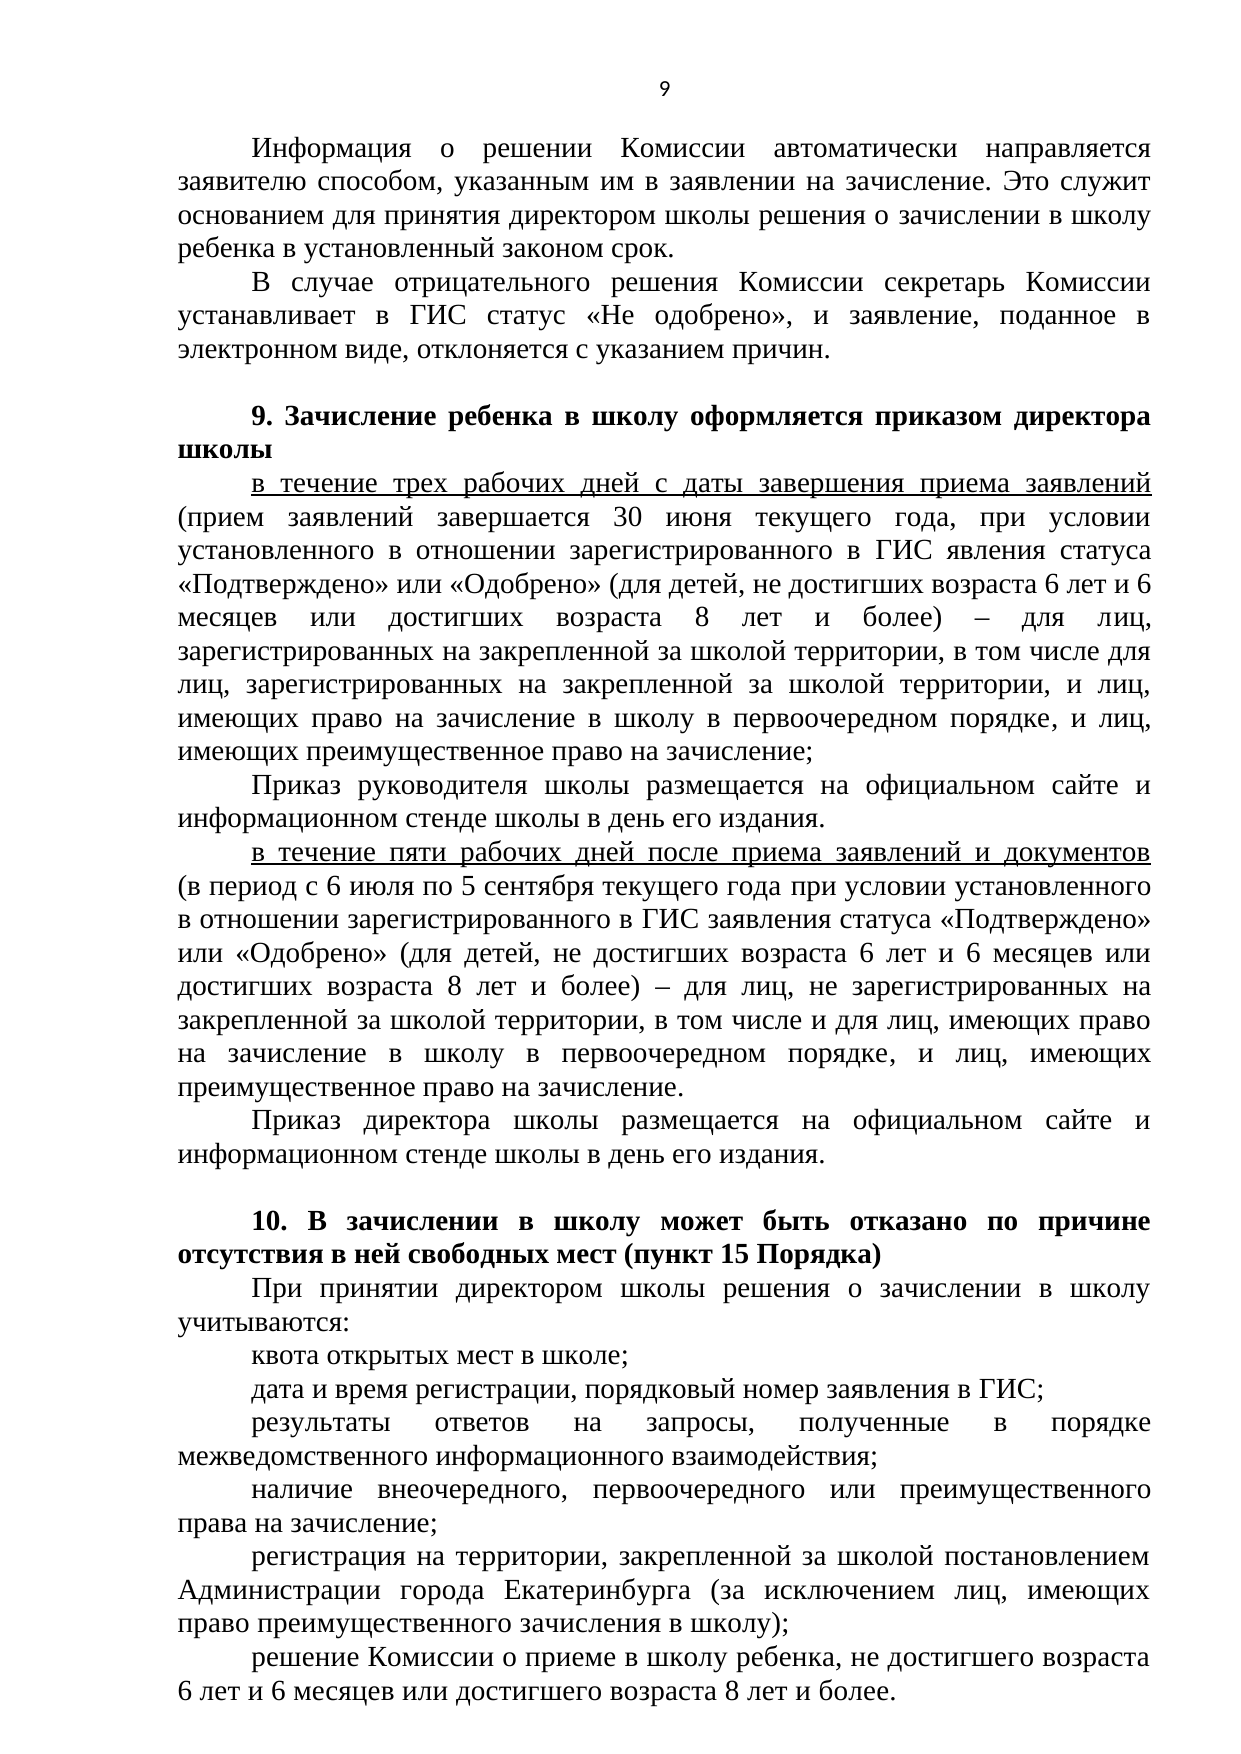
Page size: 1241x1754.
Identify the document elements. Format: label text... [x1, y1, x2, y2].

text Приказ директора школы размещается на официальном сайте и информационном стенде школы в день его издания. [177, 1102, 1152, 1169]
text Информация о решении Комиссии автоматически направляется заявителю способом, указанным им в заявлении на зачисление. Это служит основанием для принятия директором школы решения о зачислении в школу ребенка в установленный законом срок. [177, 130, 1152, 264]
text в течение трех рабочих дней с даты завершения приема заявлений (прием заявлений завершается 30 июня текущего года, при условии установленного в отношении зарегистрированного в ГИС явления статуса «Подтверждено» или «Одобрено» (для детей, не достигших возраста 6 лет и 6 месяцев или достигших возраста 8 лет и более) – для лиц, зарегистрированных на закрепленной за школой территории, в том числе для лиц, зарегистрированных на закрепленной за школой территории, и лиц, имеющих право на зачисление в школу в первоочередном порядке, и лиц, имеющих преимущественное право на зачисление; [177, 465, 1152, 767]
text решение Комиссии о приеме в школу ребенка, не достигшего возраста 6 лет и 6 месяцев или достигшего возраста 8 лет и более. [177, 1639, 1152, 1706]
text в течение пяти рабочих дней после приема заявлений и документов (в период с 6 июля по 5 сентября текущего года при условии установленного в отношении зарегистрированного в ГИС заявления статуса «Подтверждено» или «Одобрено» (для детей, не достигших возраста 6 лет и 6 месяцев или достигших возраста 8 лет и более) – для лиц, не зарегистрированных на закрепленной за школой территории, в том числе и для лиц, имеющих право на зачисление в школу в первоочередном порядке, и лиц, имеющих преимущественное право на зачисление. [177, 834, 1152, 1102]
text квота открытых мест в школе; [177, 1337, 1152, 1371]
text наличие внеочередного, первоочередного или преимущественного права на зачисление; [177, 1471, 1152, 1538]
text дата и время регистрации, порядковый номер заявления в ГИС; [177, 1371, 1152, 1404]
text При принятии директором школы решения о зачислении в школу учитываются: [177, 1270, 1152, 1337]
text В случае отрицательного решения Комиссии секретарь Комиссии устанавливает в ГИС статус «Не одобрено», и заявление, поданное в электронном виде, отклоняется с указанием причин. [177, 264, 1152, 364]
text Приказ руководителя школы размещается на официальном сайте и информационном стенде школы в день его издания. [177, 767, 1152, 834]
text 9. Зачисление ребенка в школу оформляется приказом директора школы [177, 398, 1152, 465]
text регистрация на территории, закрепленной за школой постановлением Администрации города Екатеринбурга (за исключением лиц, имеющих право преимущественного зачисления в школу); [177, 1538, 1152, 1639]
text результаты ответов на запросы, полученные в порядке межведомственного информационного взаимодействия; [177, 1404, 1152, 1471]
text 10. В зачислении в школу может быть отказано по причине отсутствия в ней свободных мест (пункт 15 Порядка) [177, 1203, 1152, 1270]
